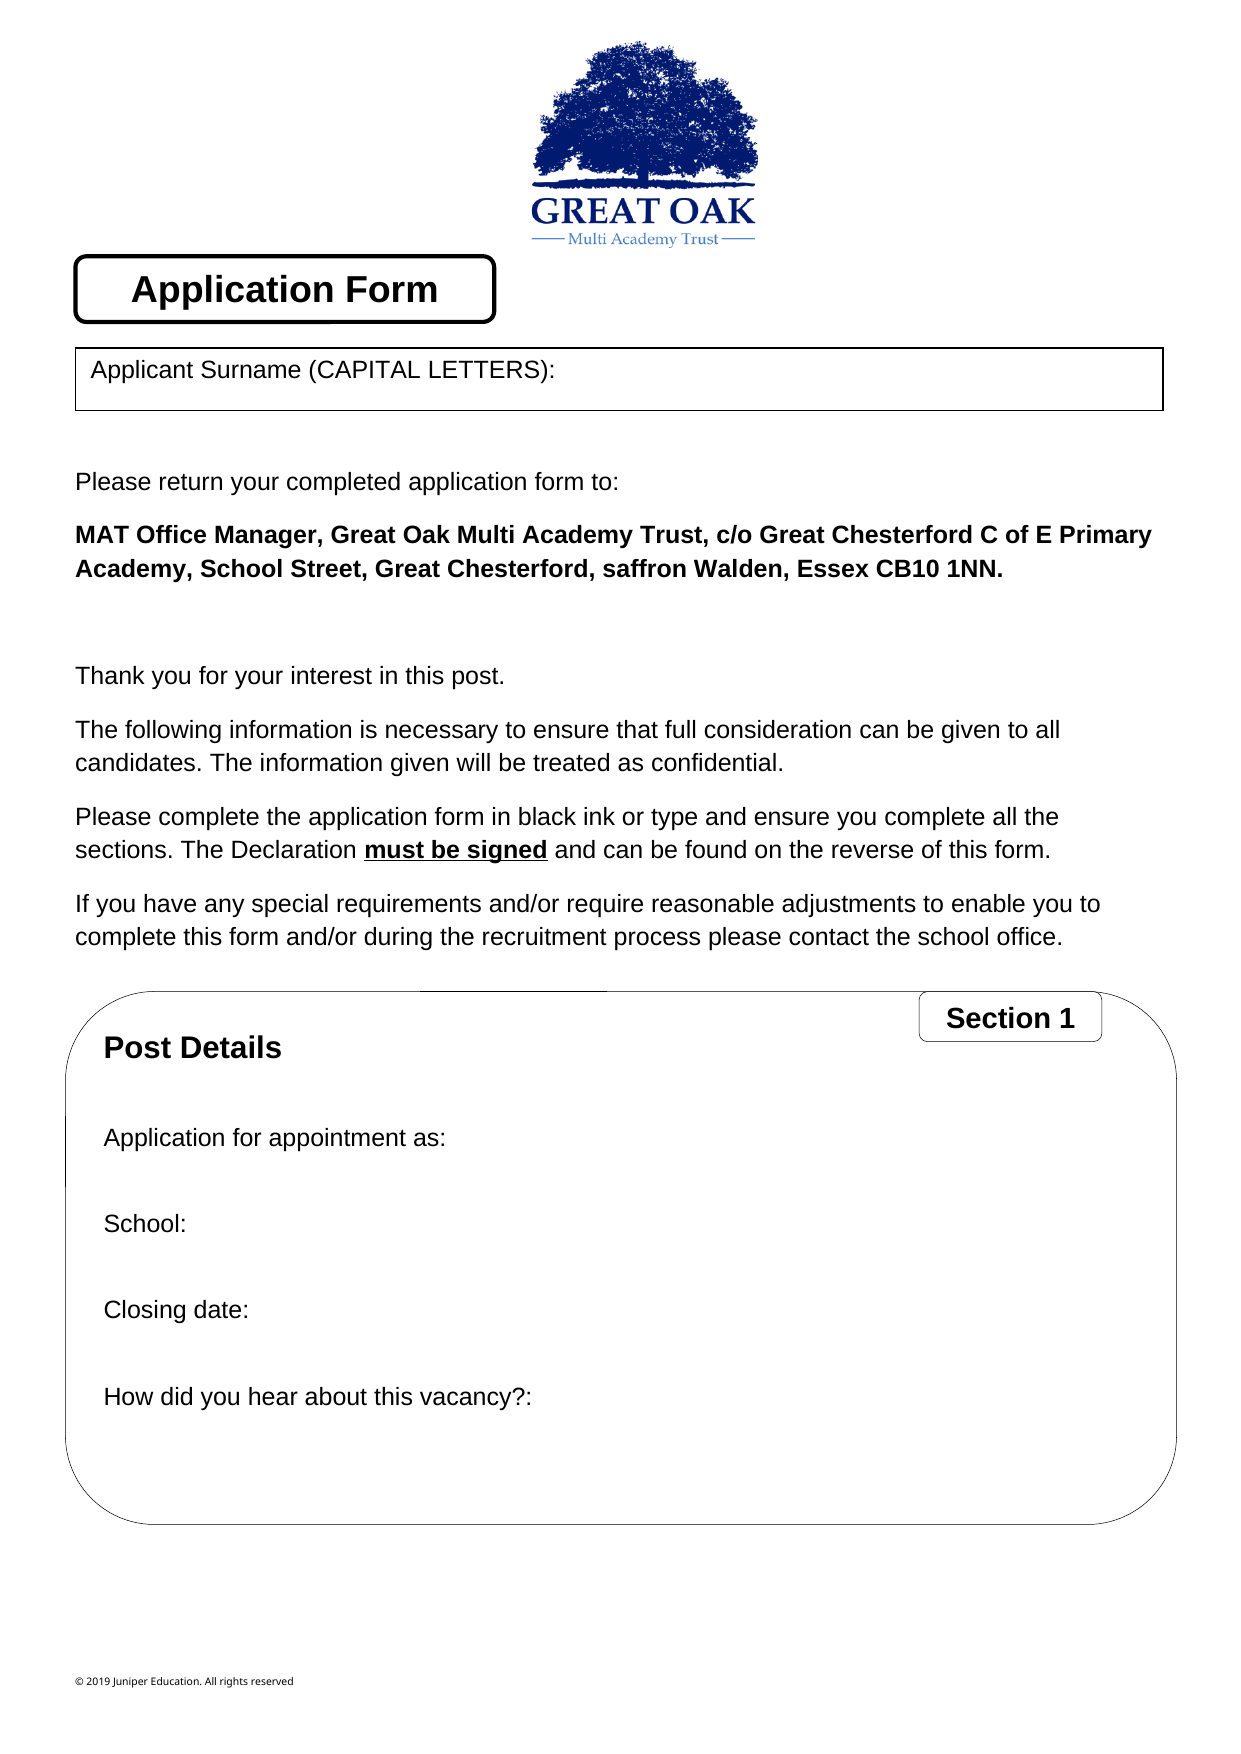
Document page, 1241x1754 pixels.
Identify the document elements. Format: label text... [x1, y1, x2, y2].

text Thank you for your interest in this post. [75, 661, 1165, 690]
text Please return your completed application form to: [75, 467, 1165, 495]
text Please complete the application form in black ink or type and ensure you complete all the sections. The Declaration must be signed and can be found on the reverse of this form. [75, 802, 1165, 864]
text If you have any special requirements and/or require reasonable adjustments to enable you to complete this form and/or during the recruitment process please contact the school office. [75, 889, 1165, 951]
text MAT Office Manager, Great Oak Multi Academy Trust, c/o Great Chesterford C of E Primary Academy, School Street, Great Chesterford, saffron Walden, Essex CB10 1NN. [75, 521, 1165, 582]
text The following information is necessary to ensure that full consideration can be given to all candidates. The information given will be treated as confidential. [75, 715, 1165, 777]
picture [531, 41, 758, 248]
